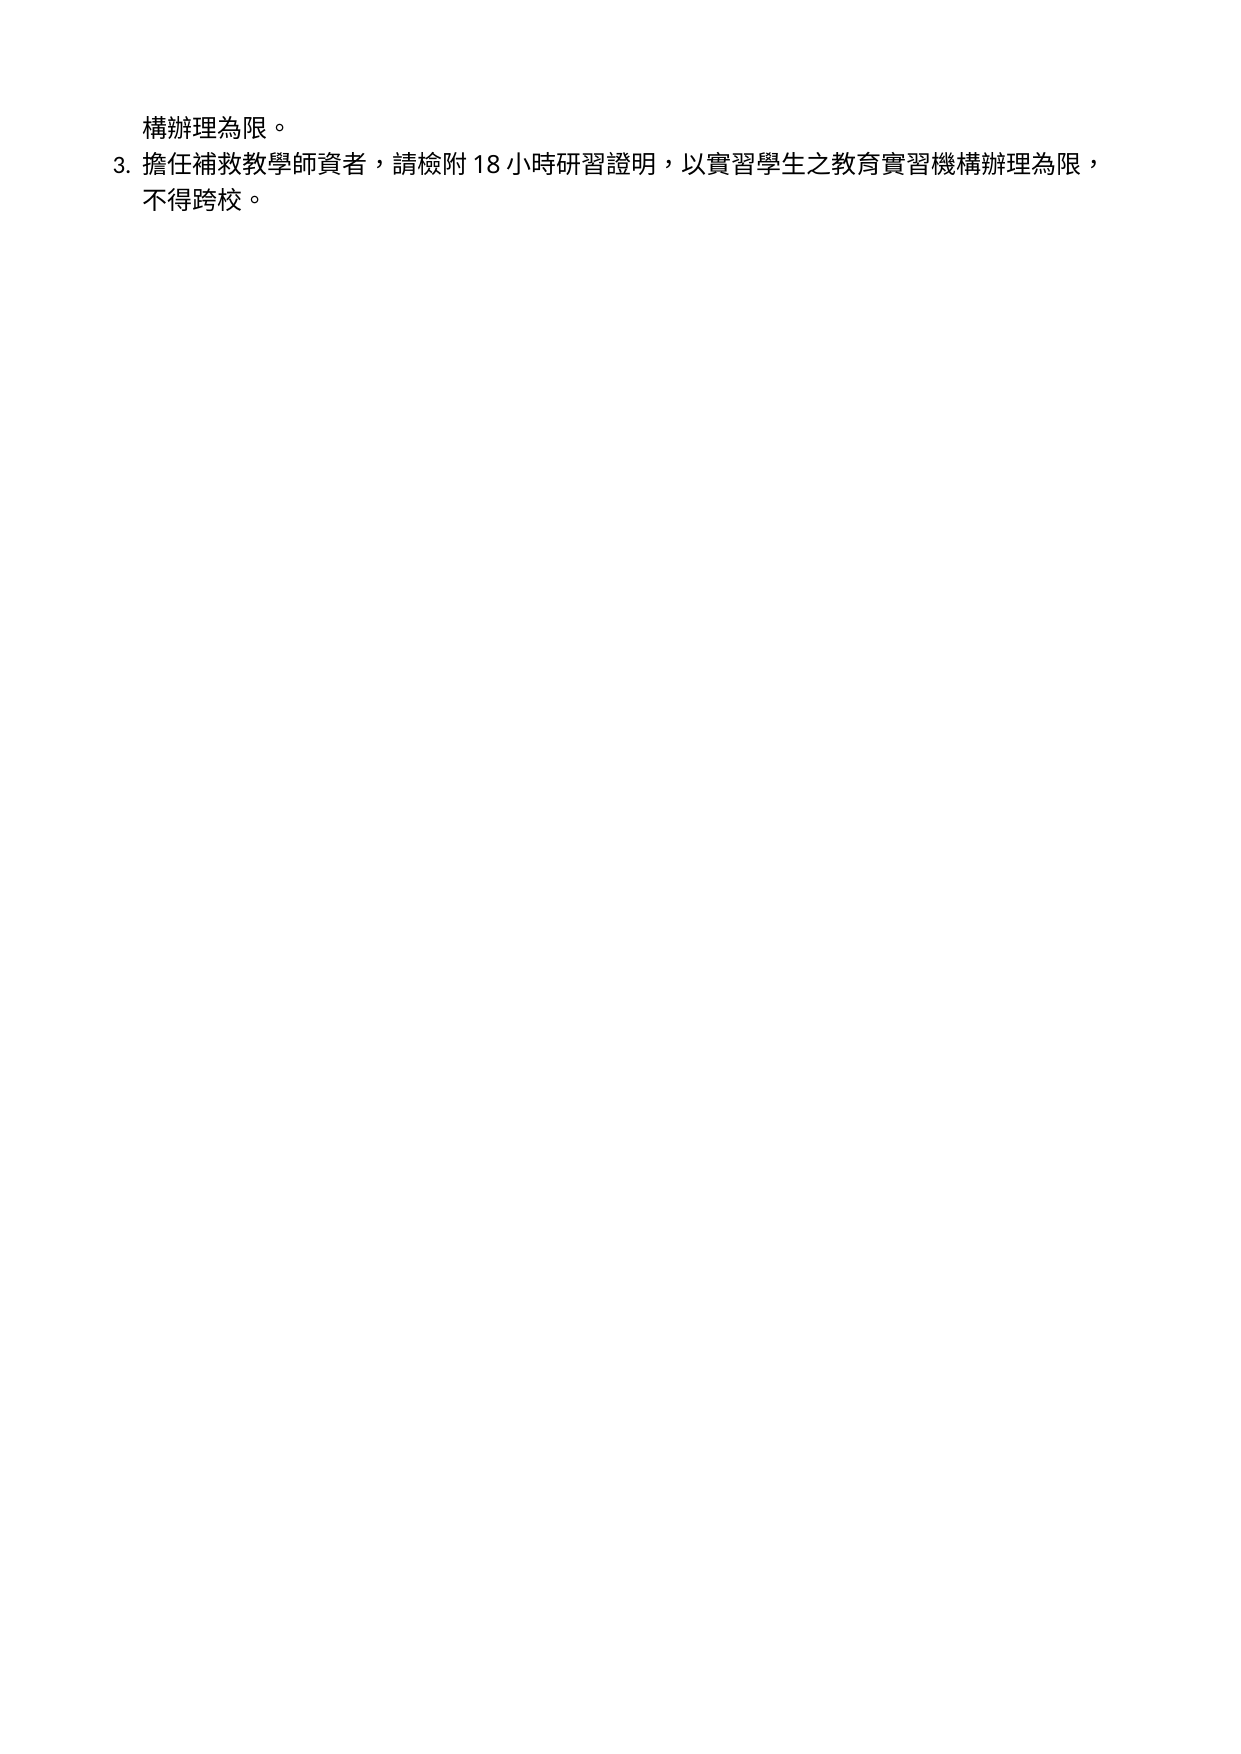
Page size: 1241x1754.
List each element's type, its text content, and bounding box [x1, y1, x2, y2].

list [112, 108, 1128, 144]
list 擔任補救教學師資者，請檢附18小時研習證明，以實習學生之教育實習機構辦理為限，不得跨校。 [112, 144, 1128, 217]
